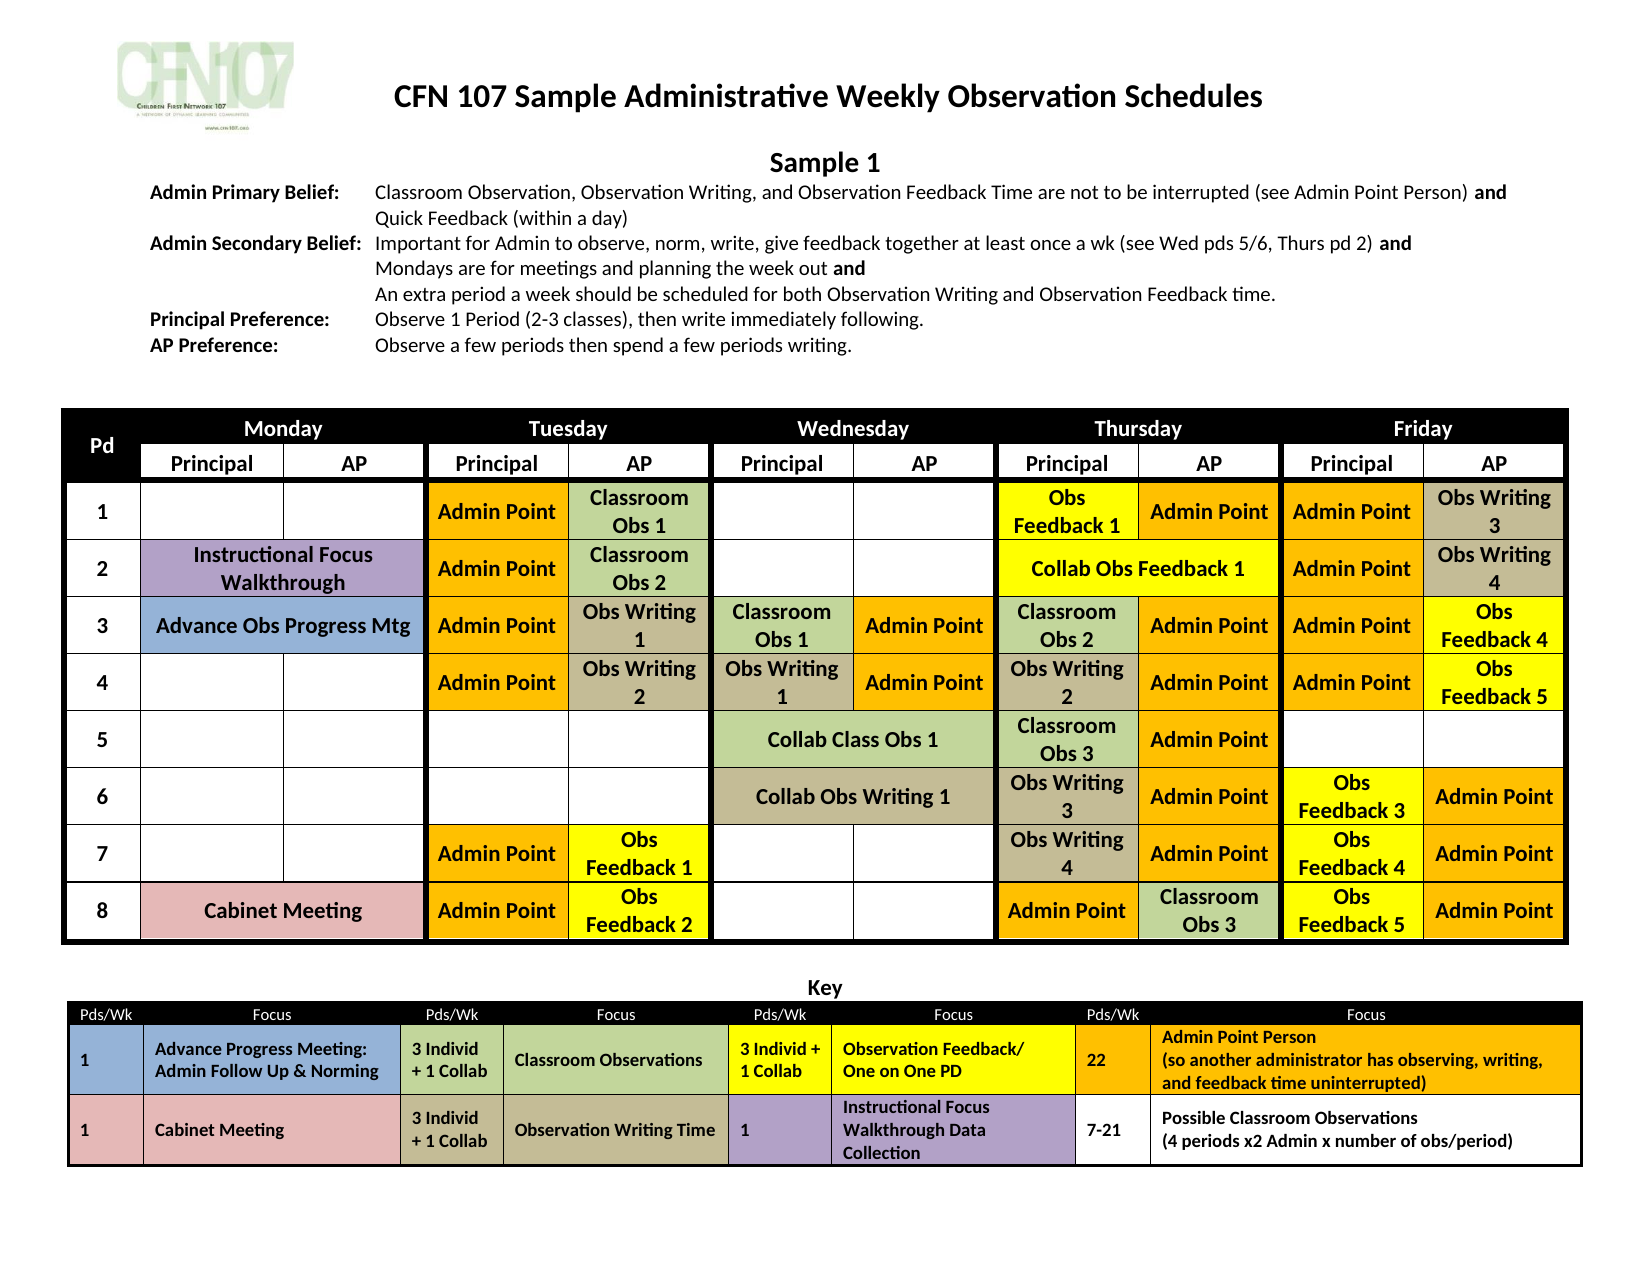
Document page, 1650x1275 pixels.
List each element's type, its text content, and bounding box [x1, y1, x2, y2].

table_cell Admin Point [429, 825, 568, 881]
table_cell Collab Obs Feedback 1 [999, 540, 1278, 596]
table_cell [141, 654, 283, 710]
table_cell Principal [141, 444, 283, 477]
table_cell Admin Point [854, 654, 993, 710]
table_cell Obs Writing 4 [1424, 540, 1563, 596]
table_header Focus [1151, 1004, 1580, 1024]
table_cell 1 [70, 1025, 143, 1094]
table_cell Classroom Obs 3 [1139, 883, 1278, 938]
table_cell [854, 883, 993, 938]
table_cell Possible Classroom Observations (4 periods x2 Admin x number of obs/period) [1151, 1095, 1580, 1164]
table_cell Obs Writing 1 [569, 597, 708, 653]
table_cell Principal [714, 444, 853, 477]
table_cell [141, 825, 283, 881]
table_header Tuesday [426, 414, 710, 442]
text Quick Feedback (within a day) [300, 205, 1575, 230]
table_cell Classroom Obs 1 [714, 597, 853, 653]
table_header Monday [141, 414, 425, 442]
table_cell Principal [1284, 444, 1423, 477]
table_header Wednesday [711, 414, 995, 442]
table_cell [429, 768, 568, 824]
table_cell 1 [70, 1095, 143, 1164]
table_cell [284, 483, 423, 539]
table_cell [569, 711, 708, 767]
table_cell Admin Point [1284, 654, 1423, 710]
table_cell [854, 825, 993, 881]
table_cell Classroom Observations [504, 1025, 728, 1094]
table_header Focus [832, 1004, 1075, 1024]
table_cell Principal [429, 444, 568, 477]
table_cell Principal [999, 444, 1138, 477]
table_cell Classroom Obs 2 [999, 597, 1138, 653]
table_header Pds/Wk [729, 1004, 831, 1024]
table_header Pds/Wk [401, 1004, 503, 1024]
table_cell Admin Point [1424, 825, 1563, 881]
table_cell [714, 883, 853, 938]
table_cell 6 [67, 768, 140, 824]
table_cell 4 [67, 654, 140, 710]
table_cell 3 Individ + 1 Collab [401, 1025, 503, 1094]
table_cell 1 [729, 1095, 831, 1164]
table_cell Obs Feedback 2 [569, 883, 708, 938]
text Mondays are for meetings and planning the week out and [150, 256, 1575, 281]
table_cell Classroom Obs 2 [569, 540, 708, 596]
table_cell Admin Point [999, 883, 1138, 938]
table_cell Classroom Obs 1 [569, 483, 708, 539]
table_cell Obs Feedback 1 [569, 825, 708, 881]
table_cell Instructional Focus Walkthrough Data Collection [832, 1095, 1075, 1164]
table_cell 8 [67, 883, 140, 938]
table_cell Observation Feedback/ One on One PD [832, 1025, 1075, 1094]
table_cell Classroom Obs 3 [999, 711, 1138, 767]
table_cell [284, 711, 423, 767]
table_cell Obs Feedback 5 [1284, 883, 1423, 938]
table_cell Admin Point [1424, 768, 1563, 824]
table_header Thursday [996, 414, 1280, 442]
table_cell Admin Point [1139, 597, 1278, 653]
table_cell AP [854, 444, 993, 477]
table_header Pds/Wk [70, 1004, 143, 1024]
table_cell Obs Writing 2 [999, 654, 1138, 710]
table_cell Obs Writing 4 [999, 825, 1138, 881]
table_cell [284, 825, 423, 881]
table_cell [854, 483, 993, 539]
table_cell [429, 711, 568, 767]
table_cell 3 Individ + 1 Collab [401, 1095, 503, 1164]
table_cell Cabinet Meeting [144, 1095, 400, 1164]
table_cell Admin Point Person (so another administrator has observing, writing, and feedback time uninterrupted) [1151, 1025, 1580, 1094]
text An extra period a week should be scheduled for both Observation Writing and Observation Feedback time. [150, 281, 1575, 306]
table_cell 3 [67, 597, 140, 653]
table_cell Admin Point [1139, 825, 1278, 881]
table_cell Obs Writing 1 [714, 654, 853, 710]
table_cell Obs Feedback 4 [1284, 825, 1423, 881]
table_cell Obs Writing 3 [1424, 483, 1563, 539]
text Principal Preference: Observe 1 Period (2-3 classes), then write immediately following. [150, 306, 1575, 332]
table_cell Obs Writing 2 [569, 654, 708, 710]
table_cell AP [284, 444, 423, 477]
table_cell Admin Point [429, 483, 568, 539]
table_cell Admin Point [429, 540, 568, 596]
table_cell Obs Feedback 4 [1424, 597, 1563, 653]
table_cell Advance Progress Meeting: Admin Follow Up & Norming [144, 1025, 400, 1094]
table_cell Admin Point [1139, 483, 1278, 539]
table_cell [284, 654, 423, 710]
table_cell [714, 825, 853, 881]
table_cell Obs Writing 3 [999, 768, 1138, 824]
text Key [75, 973, 1575, 1001]
table_cell [284, 768, 423, 824]
table_cell 1 [67, 483, 140, 539]
table_header Friday [1281, 414, 1563, 442]
table_header Focus [504, 1004, 728, 1024]
table_cell Admin Point [854, 597, 993, 653]
table_header Pd [67, 414, 140, 477]
table_cell AP [1139, 444, 1278, 477]
table_cell AP [1424, 444, 1563, 477]
table_cell Admin Point [1139, 711, 1278, 767]
text Sample 1 [75, 144, 1575, 179]
table_cell Admin Point [429, 597, 568, 653]
table_cell Observation Writing Time [504, 1095, 728, 1164]
table_cell 7 [67, 825, 140, 881]
table_cell [569, 768, 708, 824]
table_cell [854, 540, 993, 596]
table_cell Collab Class Obs 1 [714, 711, 993, 767]
table_cell Admin Point [1284, 483, 1423, 539]
text AP Preference: Observe a few periods then spend a few periods writing. [150, 332, 1575, 357]
text Admin Primary Belief: Classroom Observation, Observation Writing, and Observation Feedback Time are not to be interrupted (see Admin Point Person) and [150, 179, 1575, 205]
table_cell [141, 483, 283, 539]
table_cell 5 [67, 711, 140, 767]
table_cell Obs Feedback 3 [1284, 768, 1423, 824]
table_cell [714, 540, 853, 596]
table_cell [1424, 711, 1563, 767]
table_cell [141, 711, 283, 767]
table_cell Obs Feedback 5 [1424, 654, 1563, 710]
table_cell Collab Obs Writing 1 [714, 768, 993, 824]
table_header Focus [144, 1004, 400, 1024]
table_cell Admin Point [429, 654, 568, 710]
table_cell Obs Feedback 1 [999, 483, 1138, 539]
table_cell Admin Point [1424, 883, 1563, 938]
table_cell Admin Point [1139, 654, 1278, 710]
text Admin Secondary Belief: Important for Admin to observe, norm, write, give feedback together at least once a wk (see Wed pds 5/6, Thurs pd 2) and [150, 230, 1575, 256]
table_cell [714, 483, 853, 539]
table_cell 22 [1076, 1025, 1150, 1094]
table_cell Admin Point [1139, 768, 1278, 824]
table_cell Admin Point [429, 883, 568, 938]
table_cell Admin Point [1284, 597, 1423, 653]
table_header Pds/Wk [1076, 1004, 1150, 1024]
table_cell [1284, 711, 1423, 767]
table_cell Admin Point [1284, 540, 1423, 596]
table_cell AP [569, 444, 708, 477]
table_cell 7-21 [1076, 1095, 1150, 1164]
table_cell Cabinet Meeting [141, 883, 423, 938]
table_cell Advance Obs Progress Mtg [141, 597, 423, 653]
table_cell [141, 768, 283, 824]
table_cell 3 Individ + 1 Collab [729, 1025, 831, 1094]
picture [117, 41, 294, 143]
table_cell 2 [67, 540, 140, 596]
table_cell Instructional Focus Walkthrough [141, 540, 423, 596]
